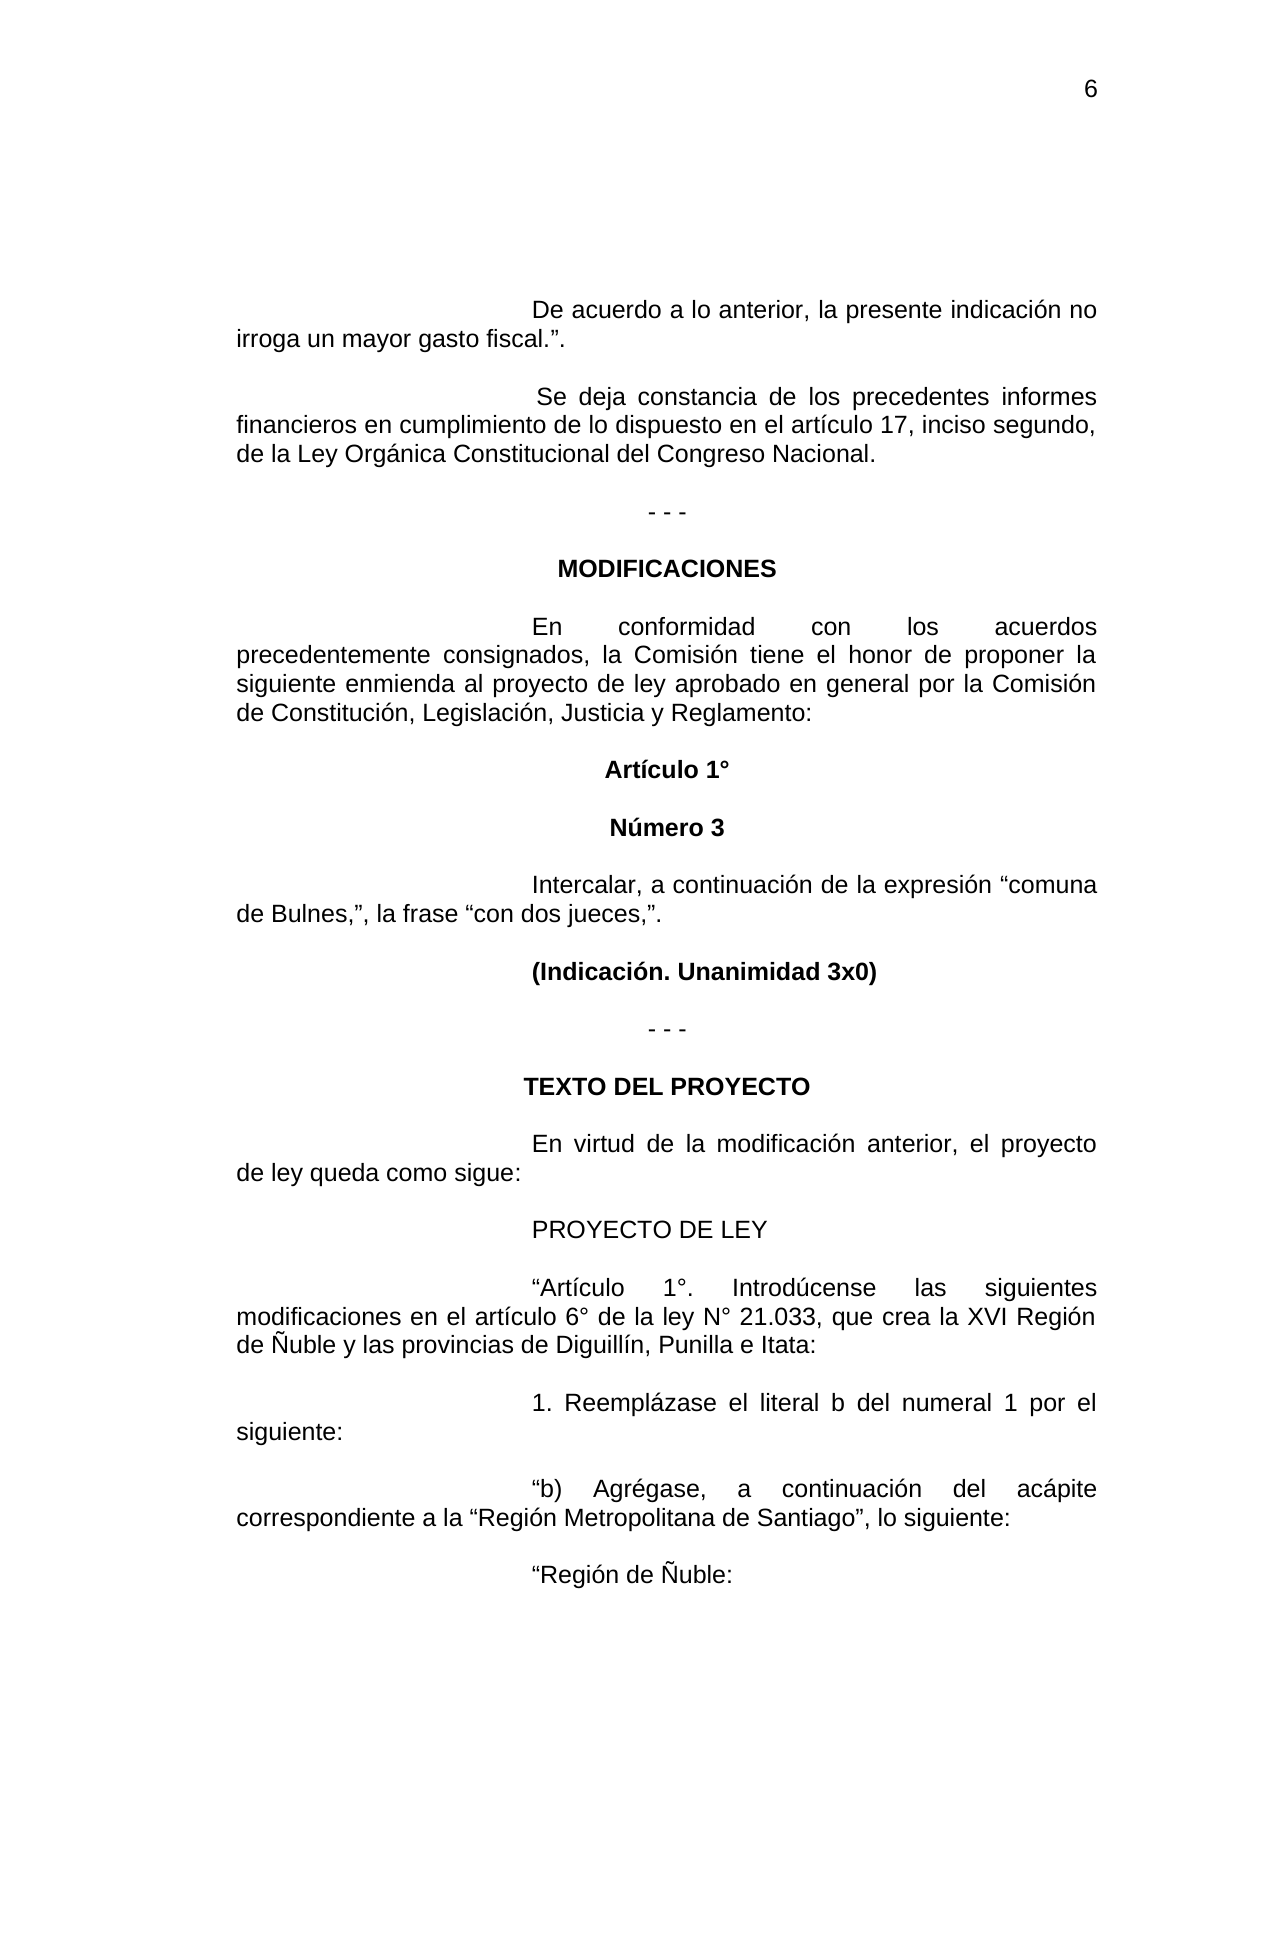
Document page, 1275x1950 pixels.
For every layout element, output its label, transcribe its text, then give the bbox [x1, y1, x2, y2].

text “Región de Ñuble: [236, 1560, 1098, 1589]
text - - - [236, 1014, 1098, 1043]
text “Artículo 1°. Introdúcense las siguientes modificaciones en el artículo 6° de la ley N° 21.033, que crea la XVI Región de Ñuble y las provincias de Diguillín, Punilla e Itata: [236, 1273, 1098, 1359]
text Número 3 [236, 813, 1098, 842]
text MODIFICACIONES [236, 554, 1098, 583]
text De acuerdo a lo anterior, la presente indicación no irroga un mayor gasto fiscal.”. [236, 295, 1098, 353]
text En virtud de la modificación anterior, el proyecto de ley queda como sigue: [236, 1129, 1098, 1187]
text - - - [236, 497, 1098, 525]
text Intercalar, a continuación de la expresión “comuna de Bulnes,”, la frase “con dos jueces,”. [236, 870, 1098, 928]
text “b) Agrégase, a continuación del acápite correspondiente a la “Región Metropolitana de Santiago”, lo siguiente: [236, 1474, 1098, 1532]
text TEXTO DEL PROYECTO [236, 1072, 1098, 1100]
text Se deja constancia de los precedentes informes financieros en cumplimiento de lo dispuesto en el artículo 17, inciso segundo, de la Ley Orgánica Constitucional del Congreso Nacional. [236, 382, 1098, 468]
text PROYECTO DE LEY [236, 1215, 1098, 1244]
text 1. Reemplázase el literal b del numeral 1 por el siguiente: [236, 1388, 1098, 1445]
text En conformidad con los acuerdos precedentemente consignados, la Comisión tiene el honor de proponer la siguiente enmienda al proyecto de ley aprobado en general por la Comisión de Constitución, Legislación, Justicia y Reglamento: [236, 612, 1098, 727]
text (Indicación. Unanimidad 3x0) [236, 957, 1098, 985]
text Artículo 1° [236, 755, 1098, 784]
